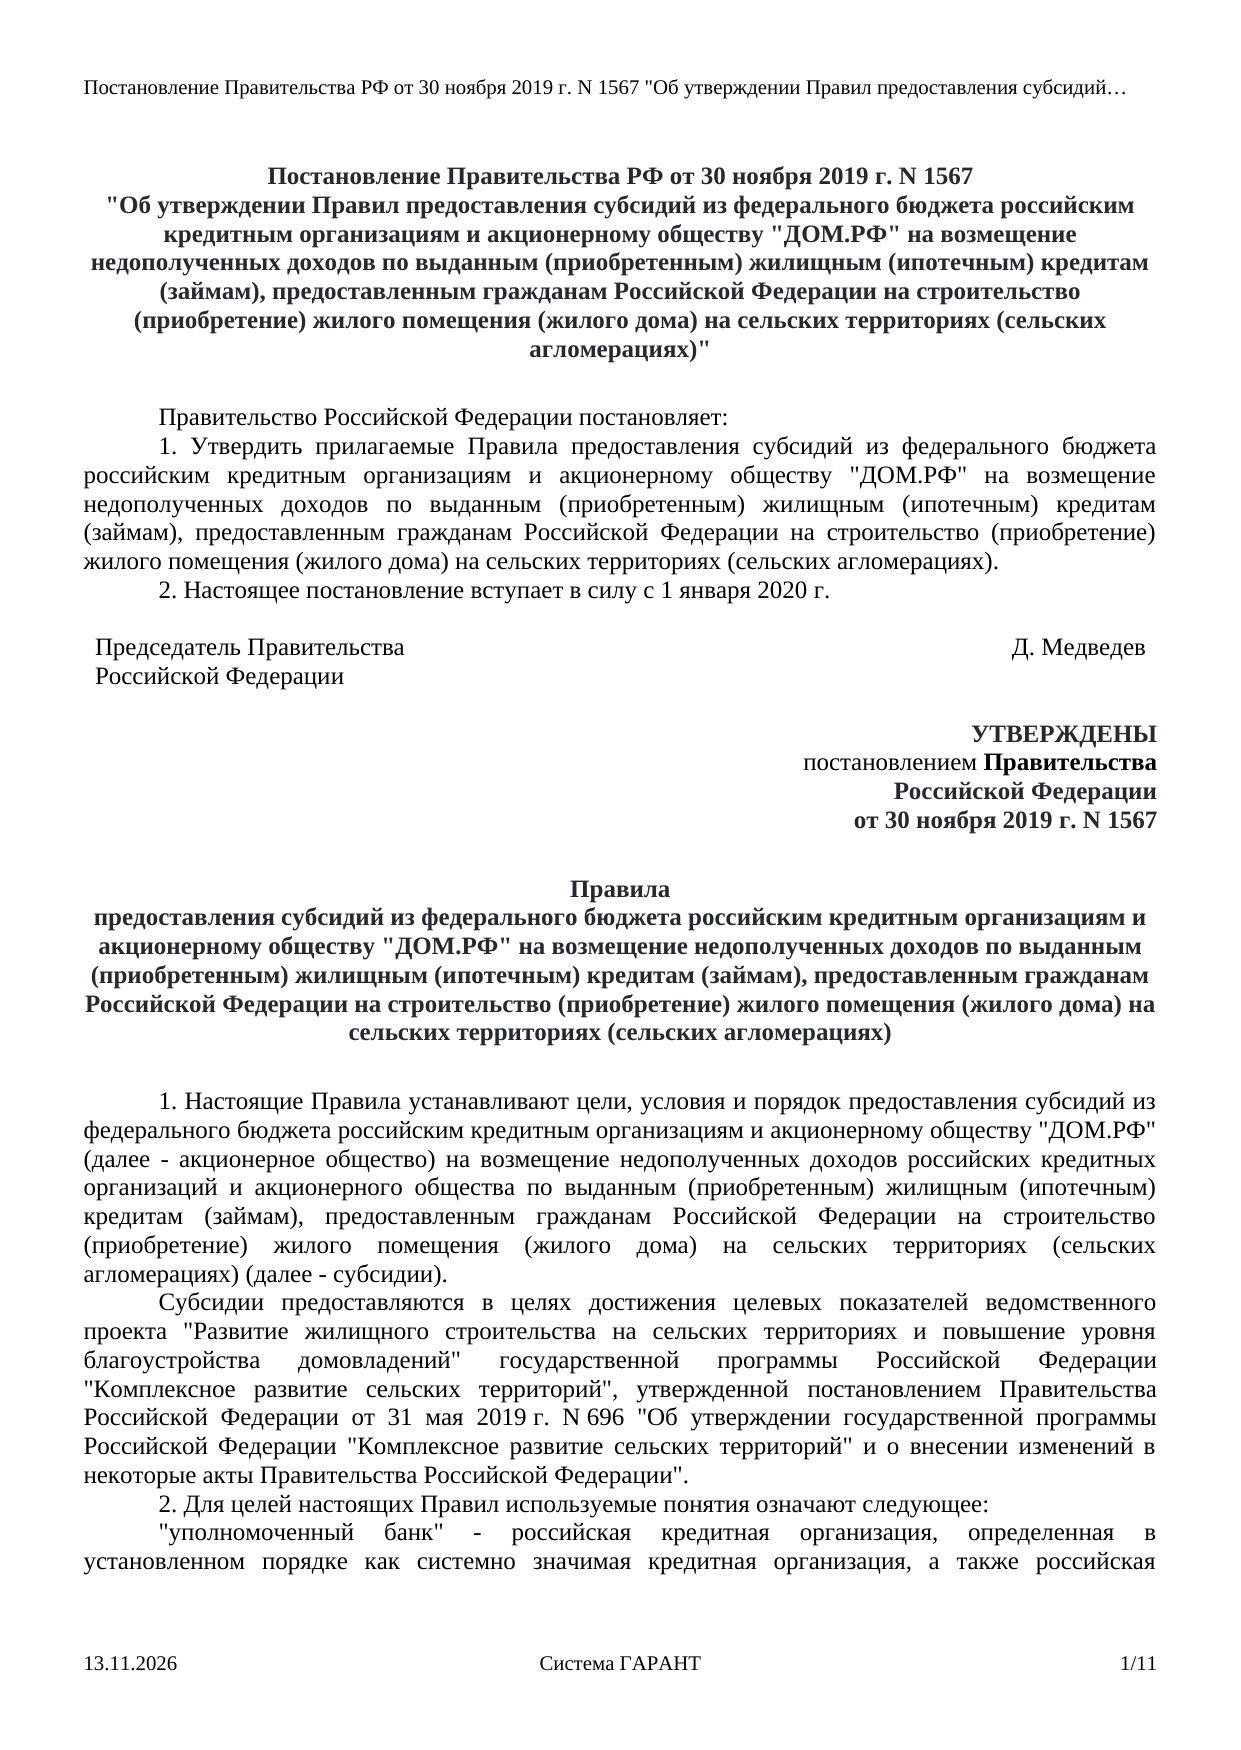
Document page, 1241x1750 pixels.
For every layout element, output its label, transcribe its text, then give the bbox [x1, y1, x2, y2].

subtitle Правила предоставления субсидий из федерального бюджета российским кредитным организациям и акционерному обществу "ДОМ.РФ" на возмещение недополученных доходов по выданным (приобретенным) жилищным (ипотечным) кредитам (займам), предоставленным гражданам Российской Федерации на строительство (приобретение) жилого помещения (жилого дома) на сельских территориях (сельских агломерациях) [83, 874, 1157, 1046]
text 1. Настоящие Правила устанавливают цели, условия и порядок предоставления субсидий из федерального бюджета российским кредитным организациям и акционерному обществу "ДОМ.РФ" (далее - акционерное общество) на возмещение недополученных доходов российских кредитных организаций и акционерного общества по выданным (приобретенным) жилищным (ипотечным) кредитам (займам), предоставленным гражданам Российской Федерации на строительство (приобретение) жилого помещения (жилого дома) на сельских территориях (сельских агломерациях) (далее - субсидии). [83, 1086, 1157, 1287]
table_header Д. Медведев [799, 633, 1157, 690]
text УТВЕРЖДЕНЫ постановлением Правительства Российской Федерации от 30 ноября 2019 г. N 1567 [83, 719, 1157, 834]
text Правительство Российской Федерации постановляет: [83, 402, 1157, 431]
text 2. Для целей настоящих Правил используемые понятия означают следующее: [83, 1489, 1157, 1517]
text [83, 1517, 1157, 1575]
text 1. Утвердить прилагаемые Правила предоставления субсидий из федерального бюджета российским кредитным организациям и акционерному обществу "ДОМ.РФ" на возмещение недополученных доходов по выданным (приобретенным) жилищным (ипотечным) кредитам (займам), предоставленным гражданам Российской Федерации на строительство (приобретение) жилого помещения (жилого дома) на сельских территориях (сельских агломерациях). [83, 431, 1157, 575]
table_header Председатель Правительства Российской Федерации [84, 633, 799, 690]
text Субсидии предоставляются в целях достижения целевых показателей ведомственного проекта "Развитие жилищного строительства на сельских территориях и повышение уровня благоустройства домовладений" государственной программы Российской Федерации "Комплексное развитие сельских территорий", утвержденной постановлением Правительства Российской Федерации от 31 мая 2019 г. N 696 "Об утверждении государственной программы Российской Федерации "Комплексное развитие сельских территорий" и о внесении изменений в некоторые акты Правительства Российской Федерации". [83, 1287, 1157, 1489]
subtitle Постановление Правительства РФ от 30 ноября 2019 г. N 1567 "Об утверждении Правил предоставления субсидий из федерального бюджета российским кредитным организациям и акционерному обществу "ДОМ.РФ" на возмещение недополученных доходов по выданным (приобретенным) жилищным (ипотечным) кредитам (займам), предоставленным гражданам Российской Федерации на строительство (приобретение) жилого помещения (жилого дома) на сельских территориях (сельских агломерациях)" [83, 161, 1157, 362]
text 2. Настоящее постановление вступает в силу с 1 января 2020 г. [83, 575, 1157, 604]
